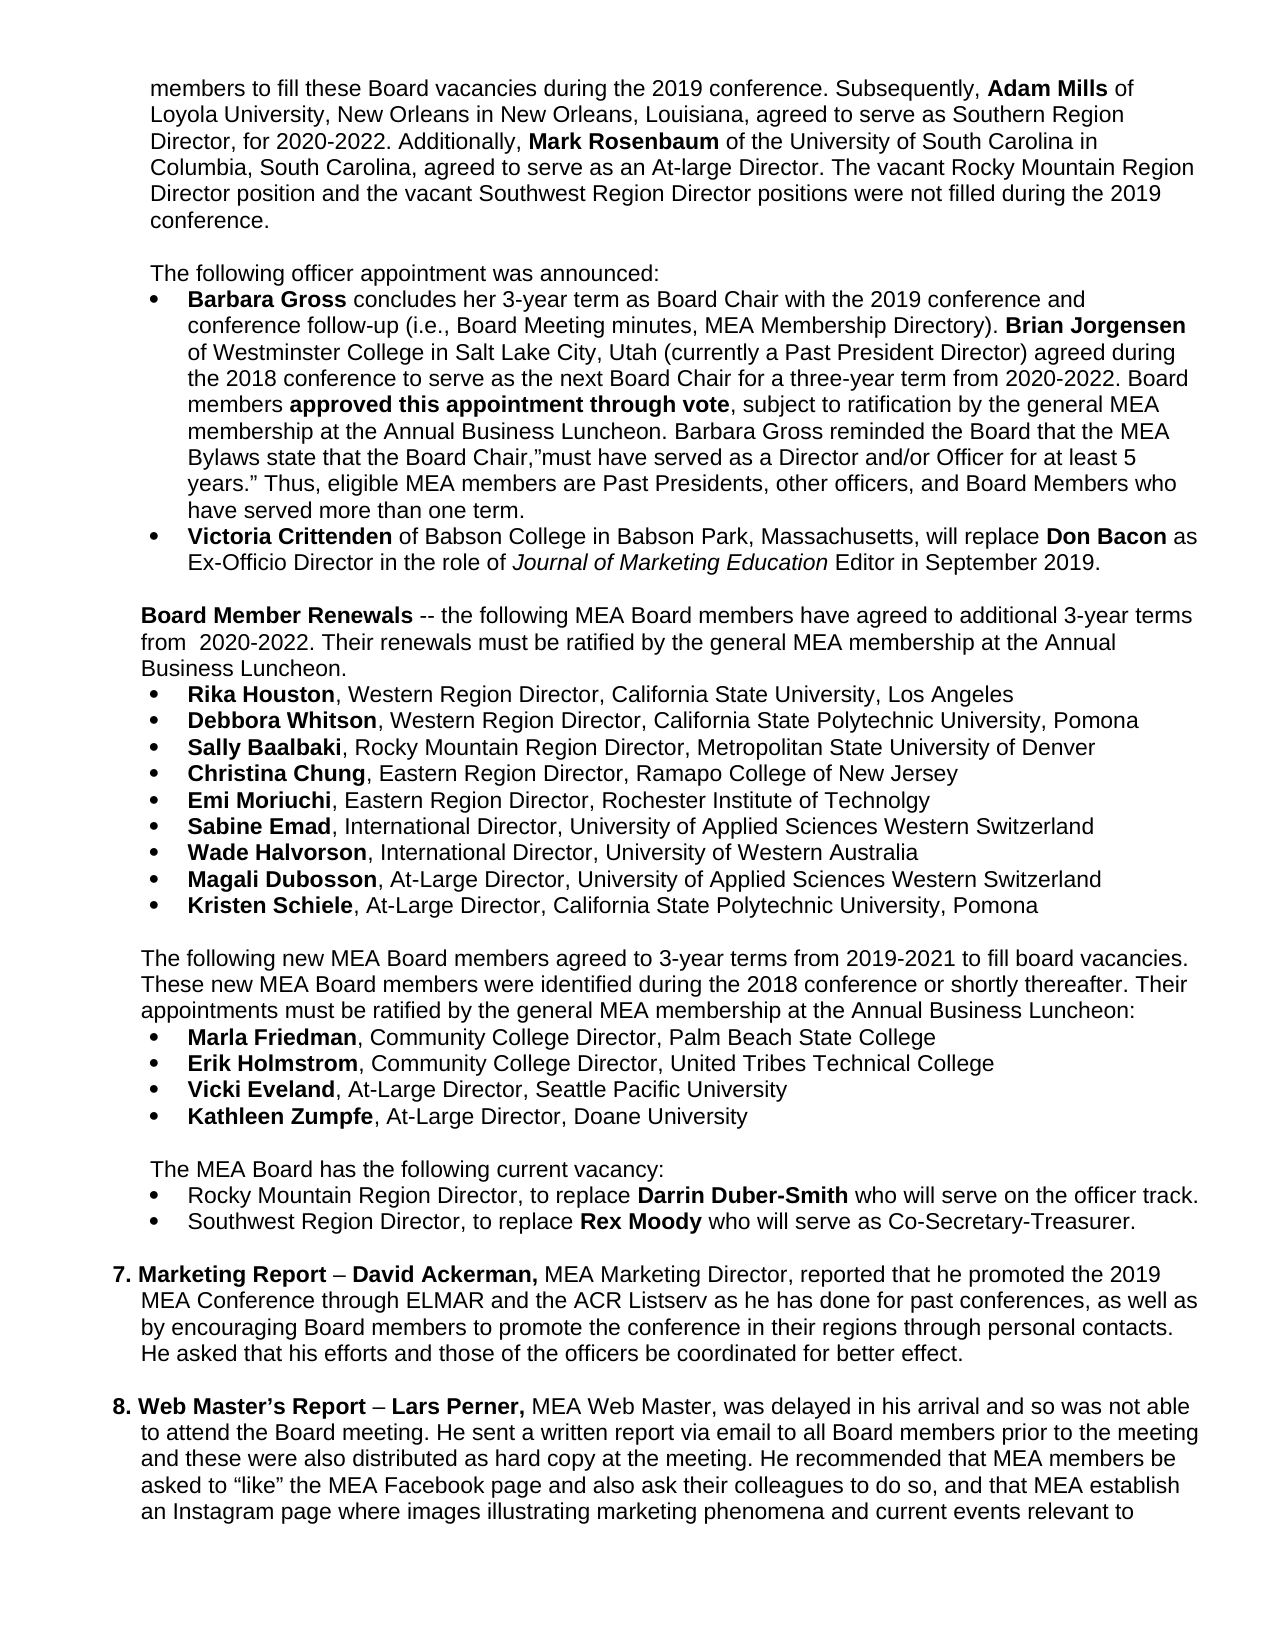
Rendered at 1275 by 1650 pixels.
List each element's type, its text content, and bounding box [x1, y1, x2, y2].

list Vicki Eveland, At-Large Director, Seattle Pacific University [150, 1076, 1200, 1103]
list Erik Holmstrom, Community College Director, United Tribes Technical College [150, 1050, 1200, 1076]
text The MEA Board has the following current vacancy: [150, 1156, 1200, 1182]
list Southwest Region Director, to replace Rex Moody who will serve as Co-Secretary-Treasurer. [150, 1208, 1200, 1234]
list Kristen Schiele, At-Large Director, California State Polytechnic University, Pomona [150, 892, 1200, 918]
list Victoria Crittenden of Babson College in Babson Park, Massachusetts, will replace Don Bacon as Ex-Officio Director in the role of Journal of Marketing Education Editor in September 2019. [150, 523, 1200, 576]
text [112, 1393, 1200, 1524]
list Kathleen Zumpfe, At-Large Director, Doane University [150, 1103, 1200, 1129]
list Sabine Emad, International Director, University of Applied Sciences Western Switzerland [150, 813, 1200, 839]
list Emi Moriuchi, Eastern Region Director, Rochester Institute of Technolgy [150, 787, 1200, 813]
list Christina Chung, Eastern Region Director, Ramapo College of New Jersey [150, 760, 1200, 787]
list Magali Dubosson, At-Large Director, University of Applied Sciences Western Switzerland [150, 866, 1200, 892]
list Rocky Mountain Region Director, to replace Darrin Duber-Smith who will serve on the officer track. [150, 1182, 1200, 1208]
list Marla Friedman, Community College Director, Palm Beach State College [150, 1024, 1200, 1050]
list Sally Baalbaki, Rocky Mountain Region Director, Metropolitan State University of Denver [150, 734, 1200, 760]
list Barbara Gross concludes her 3-year term as Board Chair with the 2019 conference and conference follow-up (i.e., Board Meeting minutes, MEA Membership Directory). Brian Jorgensen of Westminster College in Salt Lake City, Utah (currently a Past President Director) agreed during the 2018 conference to serve as the next Board Chair for a three-year term from 2020-2022. Board members approved this appointment through vote, subject to ratification by the general MEA membership at the Annual Business Luncheon. Barbara Gross reminded the Board that the MEA Bylaws state that the Board Chair,”must have served as a Director and/or Officer for at least 5 years.” Thus, eligible MEA members are Past Presidents, other officers, and Board Members who have served more than one term. [150, 286, 1200, 523]
list Debbora Whitson, Western Region Director, California State Polytechnic University, Pomona [150, 707, 1200, 734]
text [150, 75, 1200, 233]
list Rika Houston, Western Region Director, California State University, Los Angeles [150, 681, 1200, 707]
list Wade Halvorson, International Director, University of Western Australia [150, 839, 1200, 866]
text The following officer appointment was announced: [150, 259, 1200, 286]
text The following new MEA Board members agreed to 3-year terms from 2019-2021 to fill board vacancies. These new MEA Board members were identified during the 2018 conference or shortly thereafter. Their appointments must be ratified by the general MEA membership at the Annual Business Luncheon: [141, 945, 1200, 1024]
text 7. Marketing Report – David Ackerman, MEA Marketing Director, reported that he promoted the 2019 MEA Conference through ELMAR and the ACR Listserv as he has done for past conferences, as well as by encouraging Board members to promote the conference in their regions through personal contacts. He asked that his efforts and those of the officers be coordinated for better effect. [112, 1261, 1200, 1366]
text Board Member Renewals -- the following MEA Board members have agreed to additional 3-year terms from 2020-2022. Their renewals must be ratified by the general MEA membership at the Annual Business Luncheon. [141, 602, 1200, 681]
